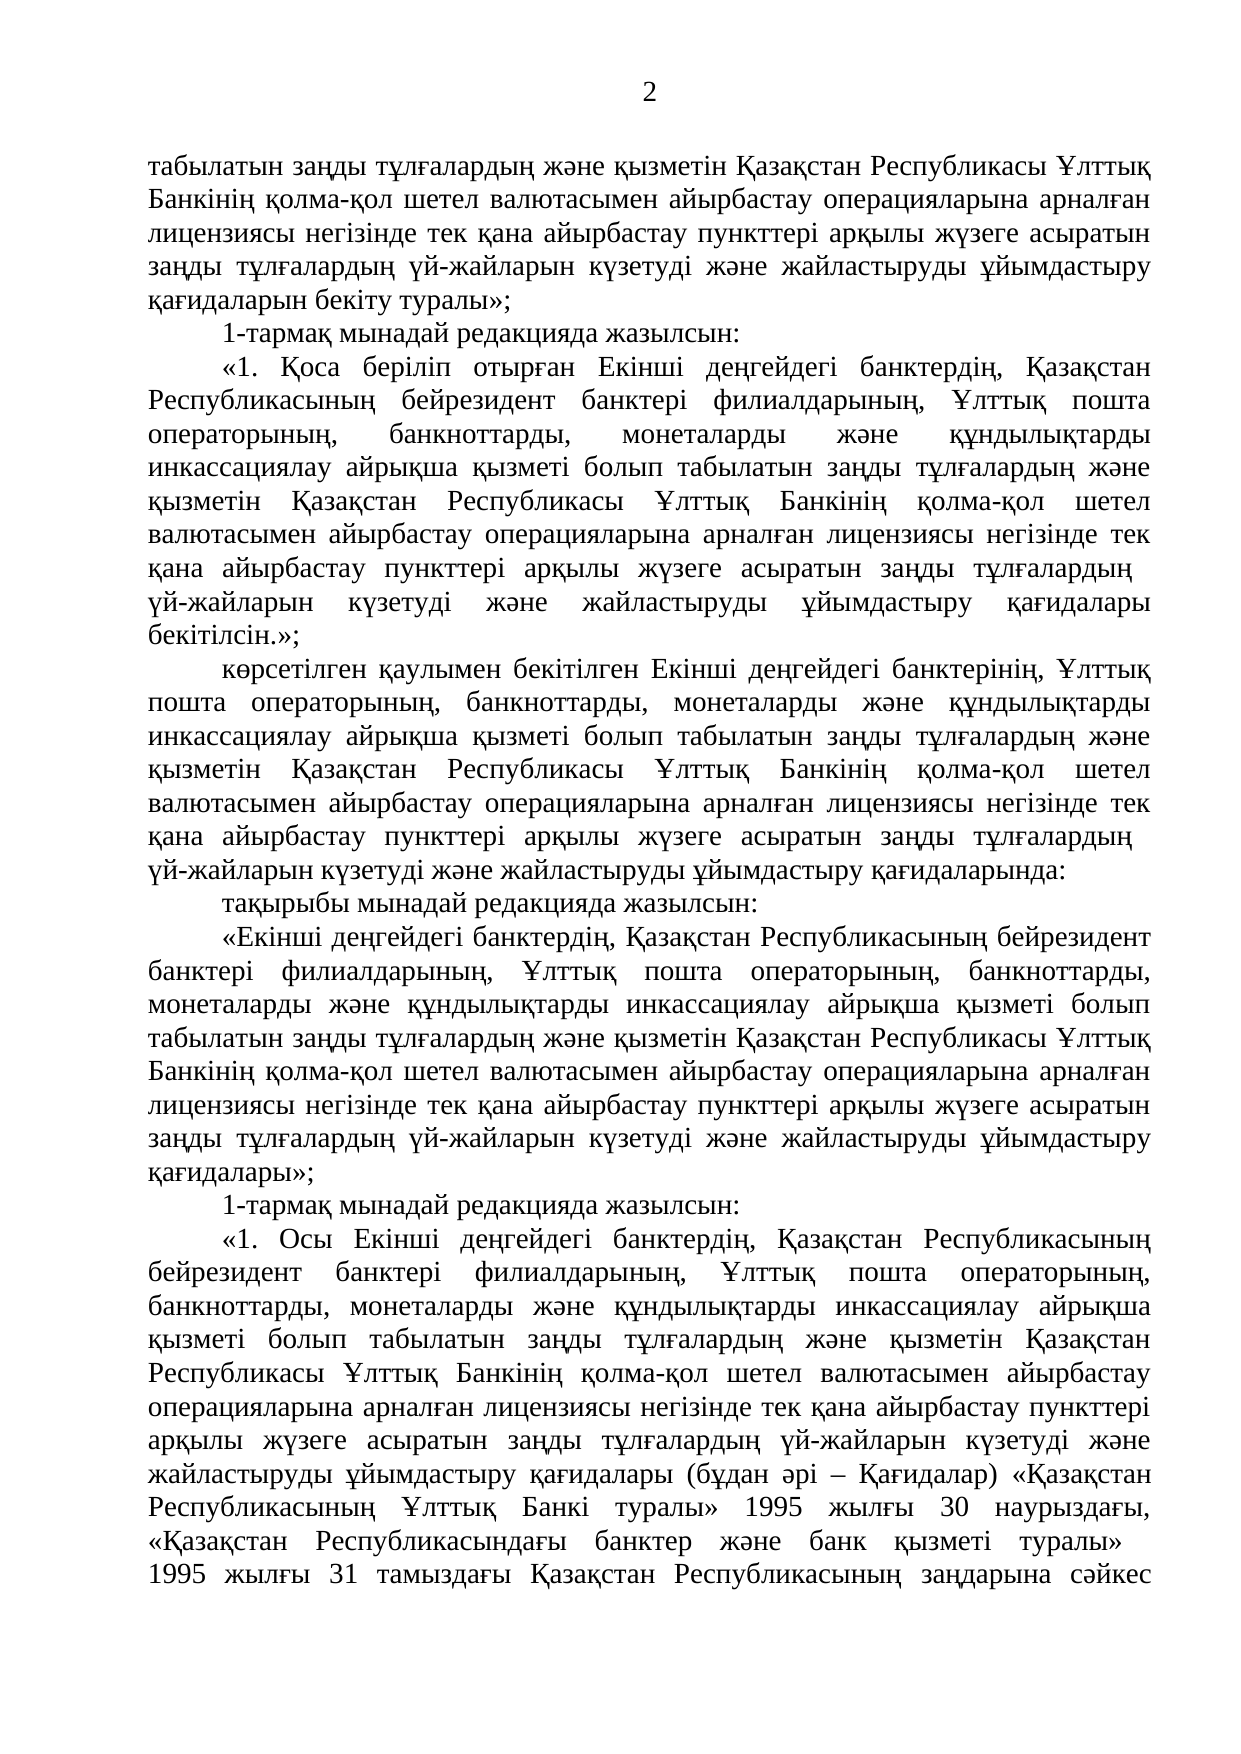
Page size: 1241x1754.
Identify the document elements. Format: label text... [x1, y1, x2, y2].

text көрсетілген қаулымен бекітілген Екінші деңгейдегі банктерінің, Ұлттық пошта операторының, банкноттарды, монеталарды және құндылықтарды инкассациялау айрықша қызметі болып табылатын заңды тұлғалардың және қызметін Қазақстан Республикасы Ұлттық Банкінің қолма-қол шетел валютасымен айырбастау операцияларына арналған лицензиясы негізінде тек қана айырбастау пункттері арқылы жүзеге асыратын заңды тұлғалардың үй-жайларын күзетуді және жайластыруды ұйымдастыру қағидаларында: [148, 651, 1152, 886]
text «Екінші деңгейдегі банктердің, Қазақстан Республикасының бейрезидент банктері филиалдарының, Ұлттық пошта операторының, банкноттарды, монеталарды және құндылықтарды инкассациялау айрықша қызметі болып табылатын заңды тұлғалардың және қызметін Қазақстан Республикасы Ұлттық Банкінің қолма-қол шетел валютасымен айырбастау операцияларына арналған лицензиясы негізінде тек қана айырбастау пункттері арқылы жүзеге асыратын заңды тұлғалардың үй-жайларын күзетуді және жайластыруды ұйымдастыру қағидалары»; [148, 919, 1152, 1187]
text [148, 148, 1152, 315]
text тақырыбы мынадай редакцияда жазылсын: [148, 886, 1152, 919]
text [148, 1221, 1152, 1590]
text 1-тармақ мынадай редакцияда жазылсын: [148, 315, 1152, 349]
text «1. Қоса беріліп отырған Екінші деңгейдегі банктердің, Қазақстан Республикасының бейрезидент банктері филиалдарының, Ұлттық пошта операторының, банкноттарды, монеталарды және құндылықтарды инкассациялау айрықша қызметі болып табылатын заңды тұлғалардың және қызметін Қазақстан Республикасы Ұлттық Банкінің қолма-қол шетел валютасымен айырбастау операцияларына арналған лицензиясы негізінде тек қана айырбастау пункттері арқылы жүзеге асыратын заңды тұлғалардың үй-жайларын күзетуді және жайластыруды ұйымдастыру қағидалары бекітілсін.»; [148, 349, 1152, 651]
text 1-тармақ мынадай редакцияда жазылсын: [148, 1187, 1152, 1221]
